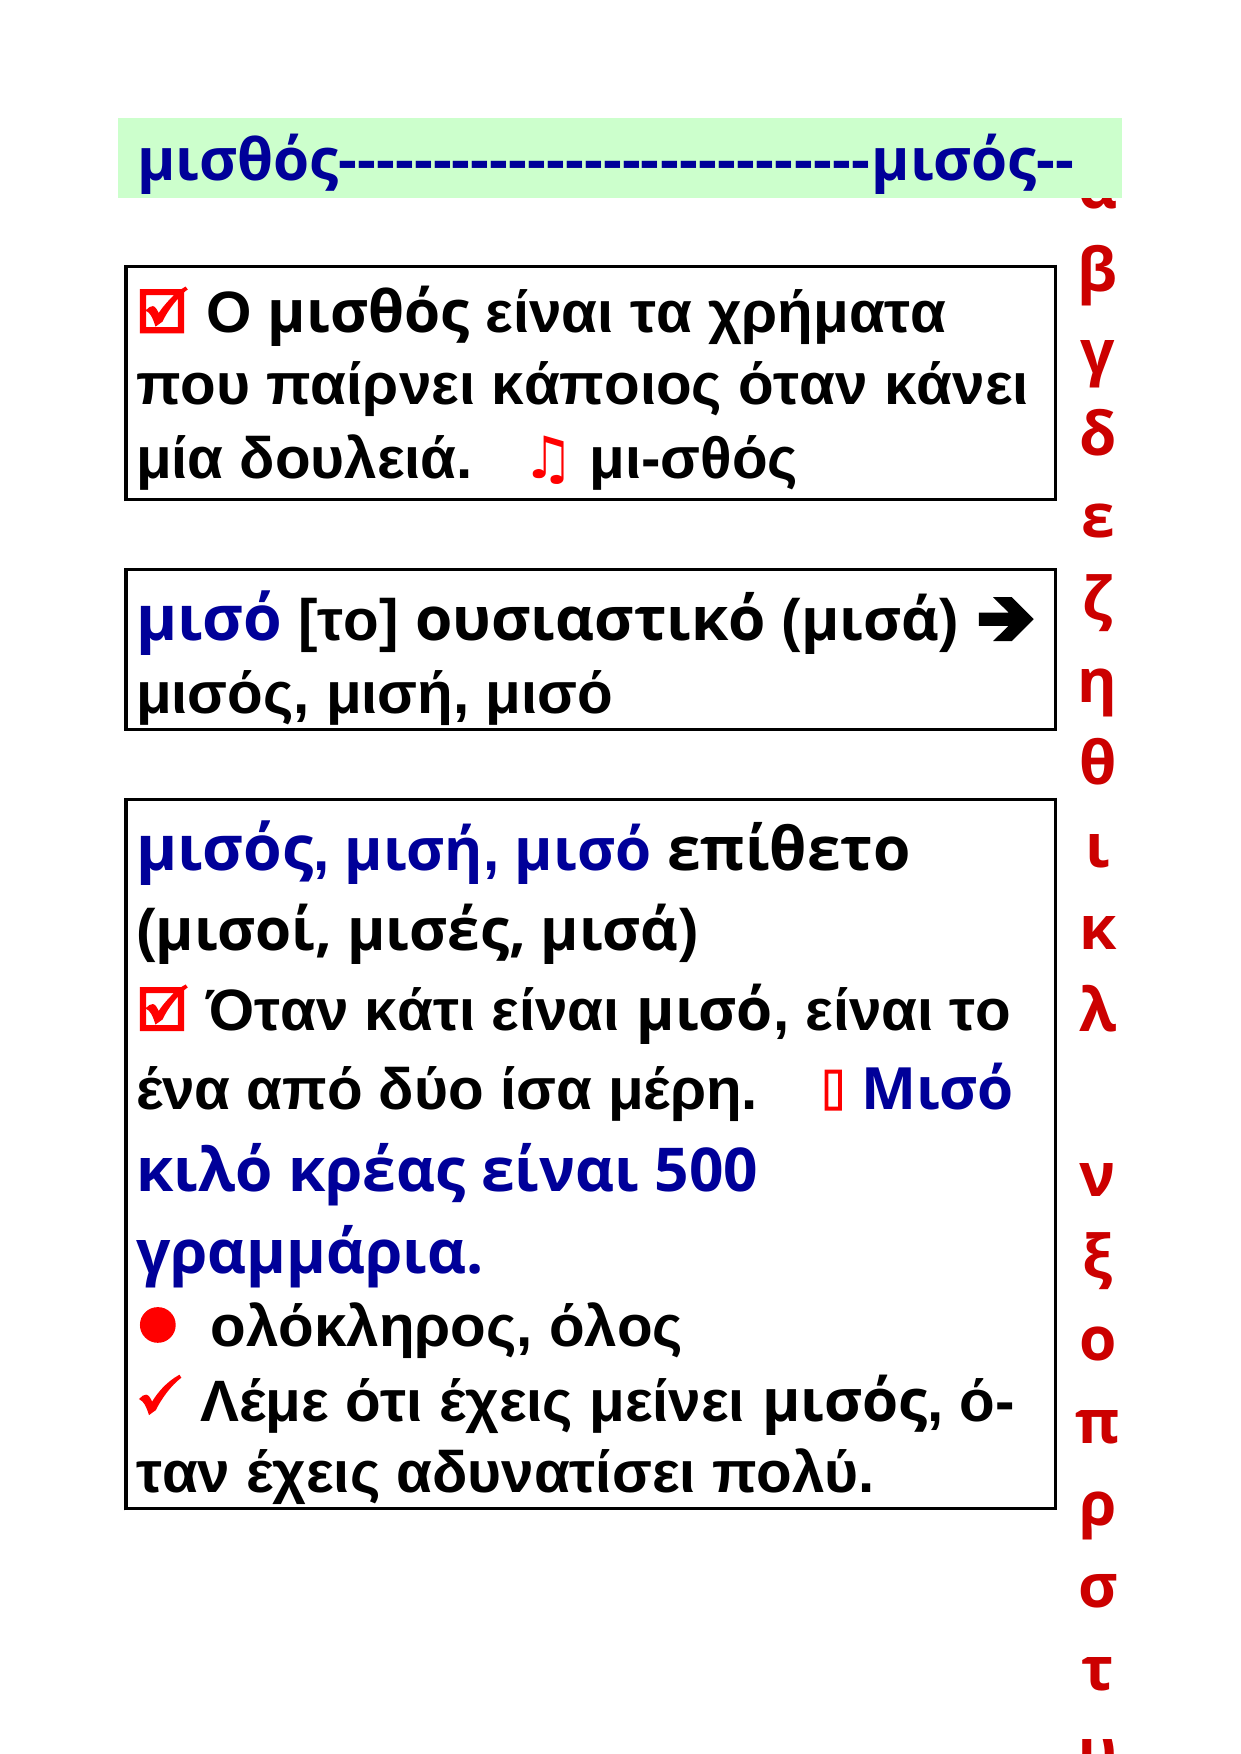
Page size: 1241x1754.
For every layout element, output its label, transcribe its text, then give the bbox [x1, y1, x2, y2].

text μισό [το] ουσιαστικό (μισά) μισός, μισή, μισό [128, 571, 1054, 728]
text μισός, μισή, μισό επίθετο (μισοί, μισές, μισά) [128, 801, 1054, 962]
text Λέμε ότι έχεις μείνει μισός, ό-ταν έχεις αδυνατίσει πολύ. [128, 1358, 1054, 1507]
text ολόκληρος, όλος [128, 1291, 1054, 1358]
text κιλό κρέας είναι 500 γραμμάρια. [128, 1127, 1054, 1291]
text Όταν κάτι είναι μισό, είναι το ένα από δύο ίσα μέρη. Μισό [128, 962, 1054, 1127]
text Ο μισθός είναι τα χρήματα που παίρνει κάποιος όταν κάνει μία δουλειά. ♫ μι-σθός [128, 268, 1054, 498]
text μισθός μισός [118, 118, 1122, 198]
